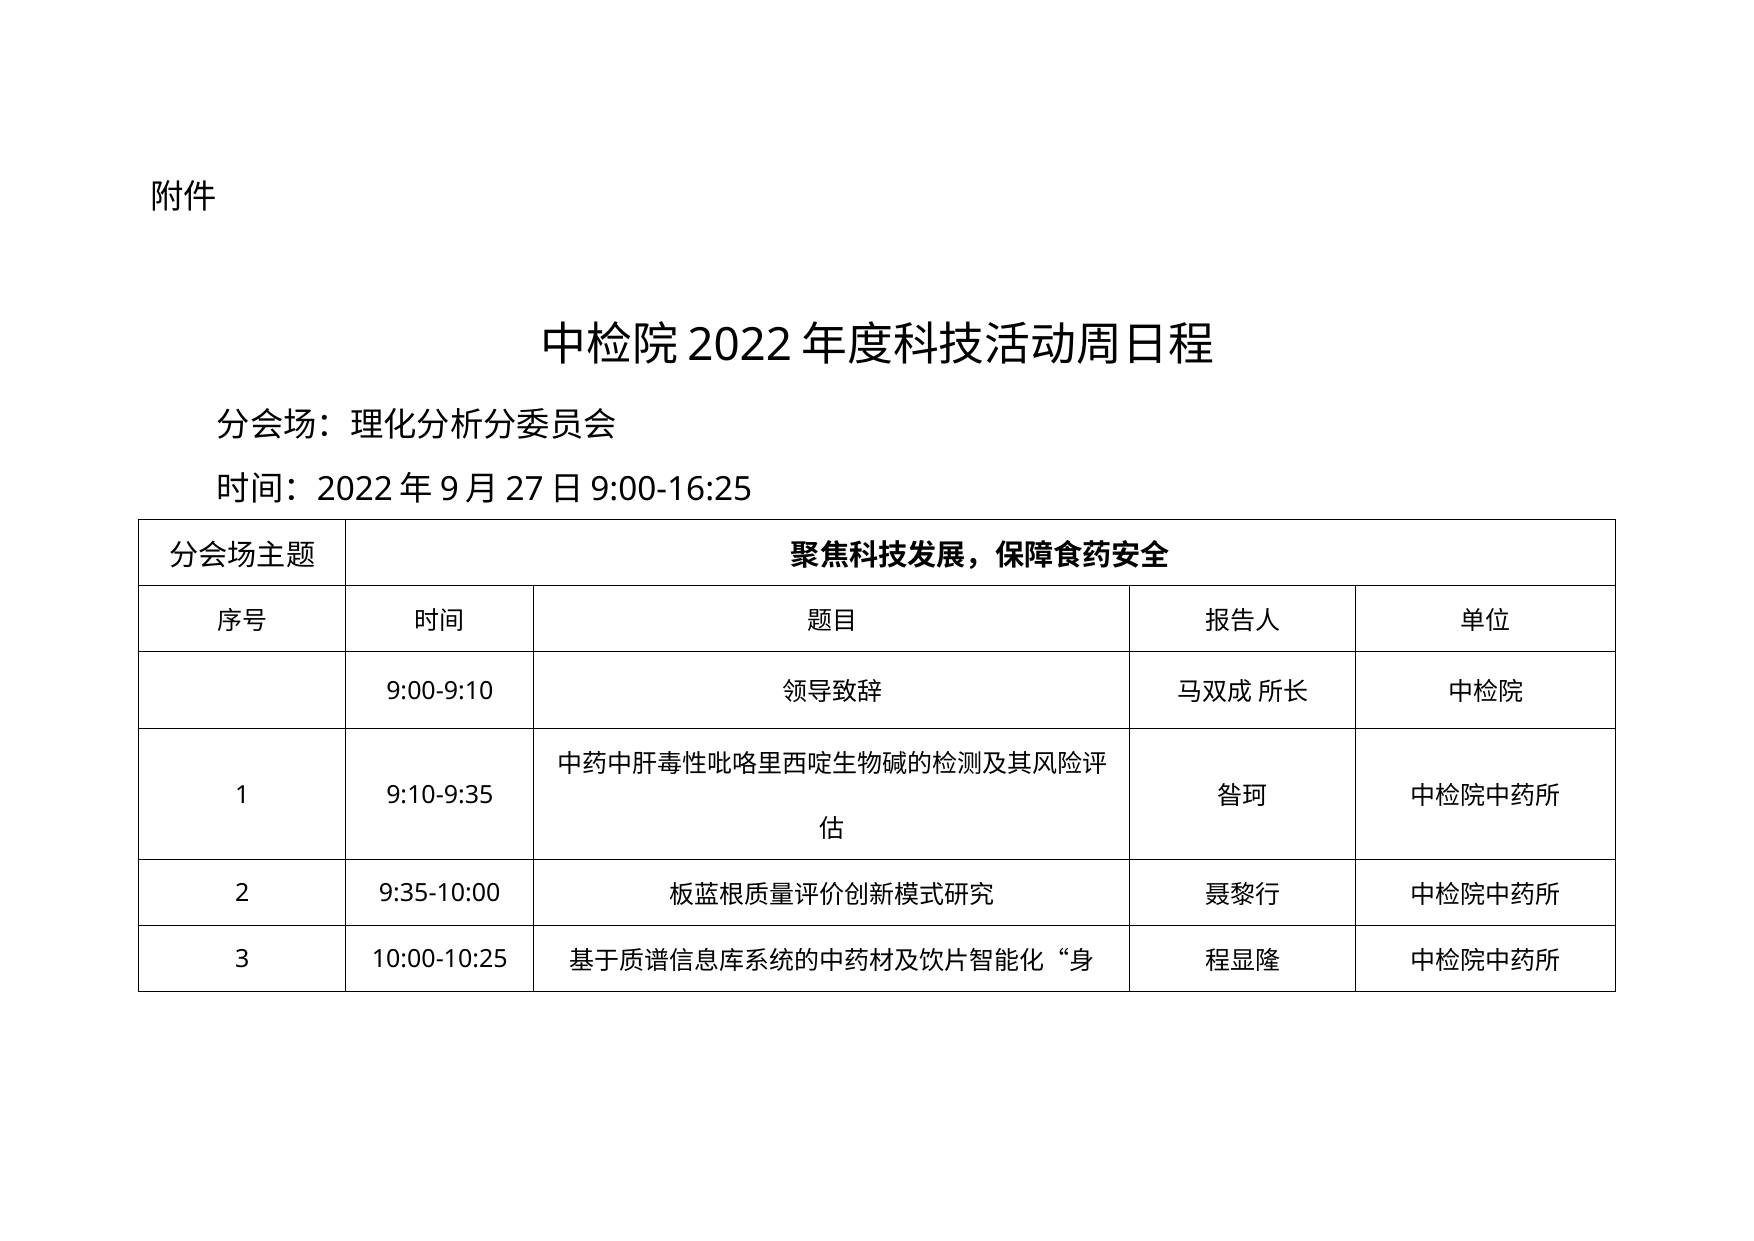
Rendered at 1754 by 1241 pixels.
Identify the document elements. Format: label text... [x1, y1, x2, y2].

table_cell 中检院中药所 [1356, 926, 1615, 991]
table_cell 中检院中药所 [1356, 860, 1615, 925]
table_cell 马双成 所长 [1130, 652, 1355, 728]
table_cell 9:00-9:10 [346, 652, 533, 728]
table_cell 2 [139, 860, 345, 925]
table_cell 中药中肝毒性吡咯里西啶生物碱的检测及其风险评估 [534, 729, 1129, 859]
table_cell 9:10-9:35 [346, 729, 533, 859]
table_cell 领导致辞 [534, 652, 1129, 728]
table_cell 时间 [346, 586, 533, 651]
text 分会场：理化分析分委员会 [150, 389, 1604, 454]
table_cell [534, 926, 1129, 991]
table_cell [139, 652, 345, 728]
table_cell 聂黎行 [1130, 860, 1355, 925]
table_cell 报告人 [1130, 586, 1355, 651]
table_cell 中检院中药所 [1356, 729, 1615, 859]
table_cell 1 [139, 729, 345, 859]
table_header 聚焦科技发展，保障食药安全 [346, 520, 1615, 585]
text 中检院2022年度科技活动周日程 [150, 291, 1604, 389]
table_cell 3 [139, 926, 345, 991]
text 时间：2022年9月27日9:00-16:25 [150, 454, 1604, 519]
table_cell 单位 [1356, 586, 1615, 651]
table_cell 序号 [139, 586, 345, 651]
table_cell 中检院 [1356, 652, 1615, 728]
table_cell 昝珂 [1130, 729, 1355, 859]
table_cell 9:35-10:00 [346, 860, 533, 925]
table_cell 程显隆 [1130, 926, 1355, 991]
text 附件 [150, 161, 1604, 226]
table_cell 题目 [534, 586, 1129, 651]
table_header 分会场主题 [139, 520, 345, 585]
table_cell 板蓝根质量评价创新模式研究 [534, 860, 1129, 925]
table_cell 10:00-10:25 [346, 926, 533, 991]
